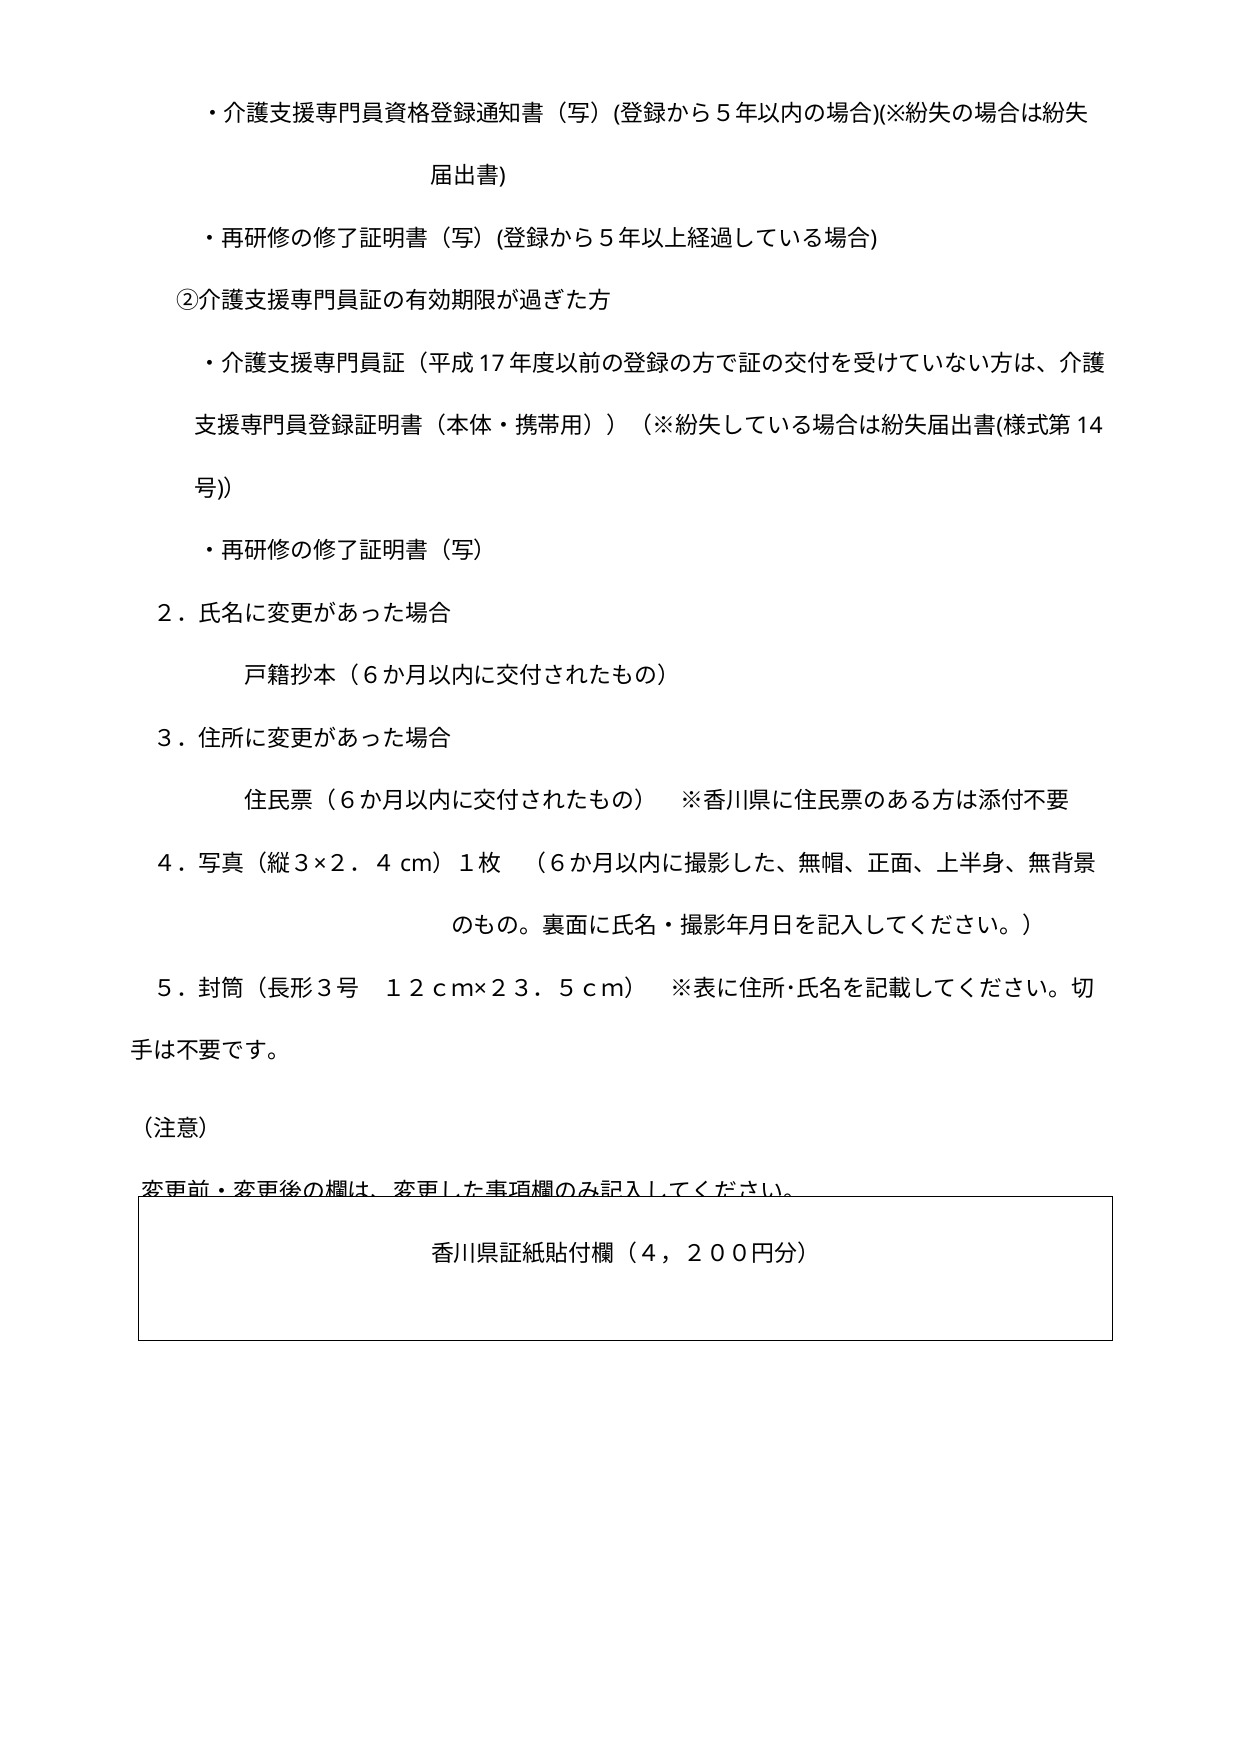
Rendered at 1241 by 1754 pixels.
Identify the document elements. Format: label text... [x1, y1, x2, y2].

text （注意） [130, 1096, 1110, 1158]
text 戸籍抄本（６か月以内に交付されたもの） [130, 643, 1110, 705]
text ・再研修の修了証明書（写）(登録から５年以上経過している場合) [130, 205, 1110, 268]
text ４．写真（縦３×２．４cm）１枚 （６か月以内に撮影した、無帽、正面、上半身、無背景のもの。裏面に氏名・撮影年月日を記入してください。） [130, 830, 1110, 955]
text ②介護支援専門員証の有効期限が過ぎた方 [130, 268, 1110, 330]
text 住民票（６か月以内に交付されたもの） ※香川県に住民票のある方は添付不要 [130, 768, 1110, 830]
text ２．氏名に変更があった場合 [130, 580, 1110, 643]
text ・再研修の修了証明書（写） [130, 518, 1110, 580]
text ・介護支援専門員資格登録通知書（写）(登録から５年以内の場合)(※紛失の場合は紛失届出書) [132, 80, 1110, 205]
text ３．住所に変更があった場合 [130, 705, 1110, 768]
text 変更前・変更後の欄は、変更した事項欄のみ記入してください。 [130, 1158, 1110, 1221]
text ５．封筒（長形３号 １２ｃｍ×２３．５ｃｍ） ※表に住所･氏名を記載してください。切手は不要です。 [130, 955, 1110, 1080]
text ・介護支援専門員証（平成17年度以前の登録の方で証の交付を受けていない方は、介護支援専門員登録証明書（本体・携帯用））（※紛失している場合は紛失届出書(様式第14号)） [130, 330, 1110, 518]
